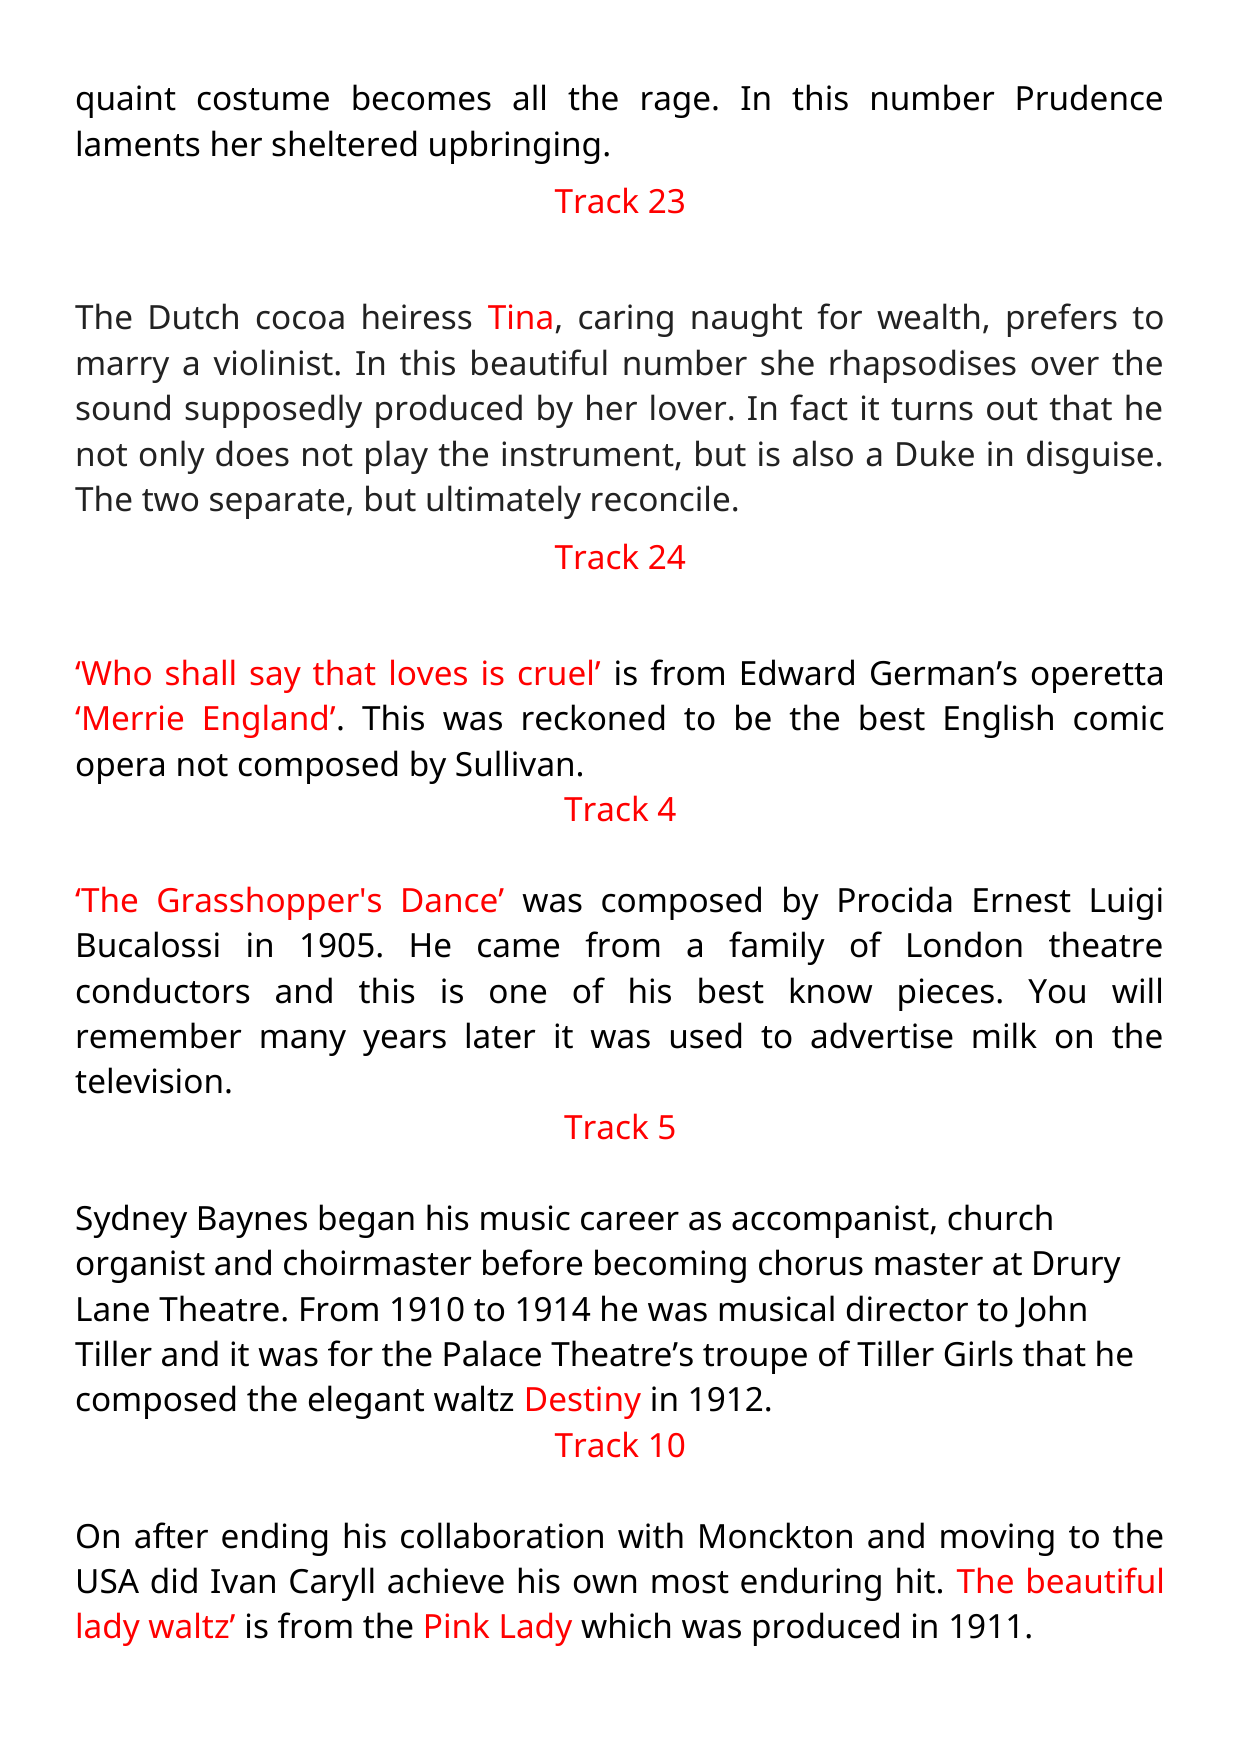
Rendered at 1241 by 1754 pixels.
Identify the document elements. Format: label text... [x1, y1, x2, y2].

text Track 23 [75, 178, 1165, 224]
text On after ending his collaboration with Monckton and moving to the USA did Ivan Caryll achieve his own most enduring hit. The beautiful lady waltz’ is from the Pink Lady which was produced in 1911. [75, 1512, 1165, 1649]
text ‘The Grasshopper's Dance’ was composed by Procida Ernest Luigi Bucalossi in 1905. He came from a family of London theatre conductors and this is one of his best know pieces. You will remember many years later it was used to advertise milk on the television. [75, 877, 1165, 1104]
text The Dutch cocoa heiress Tina, caring naught for wealth, prefers to marry a violinist. In this beautiful number she rhapsodises over the sound supposedly produced by her lover. In fact it turns out that he not only does not play the instrument, but is also a Duke in disguise. The two separate, but ultimately reconcile. [75, 294, 1165, 521]
text Track 10 [75, 1422, 1165, 1467]
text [75, 75, 1165, 166]
text ‘Who shall say that loves is cruel’ is from Edward German’s operetta ‘Merrie England’. This was reckoned to be the best English comic opera not composed by Sullivan. [75, 649, 1165, 786]
text Track 5 [75, 1104, 1165, 1149]
text Track 24 [75, 534, 1165, 579]
text Sydney Baynes began his music career as accompanist, church organist and choirmaster before becoming chorus master at Drury Lane Theatre. From 1910 to 1914 he was musical director to John Tiller and it was for the Palace Theatre’s troupe of Tiller Girls that he composed the elegant waltz Destiny in 1912. [75, 1194, 1165, 1422]
text Track 4 [75, 786, 1165, 831]
